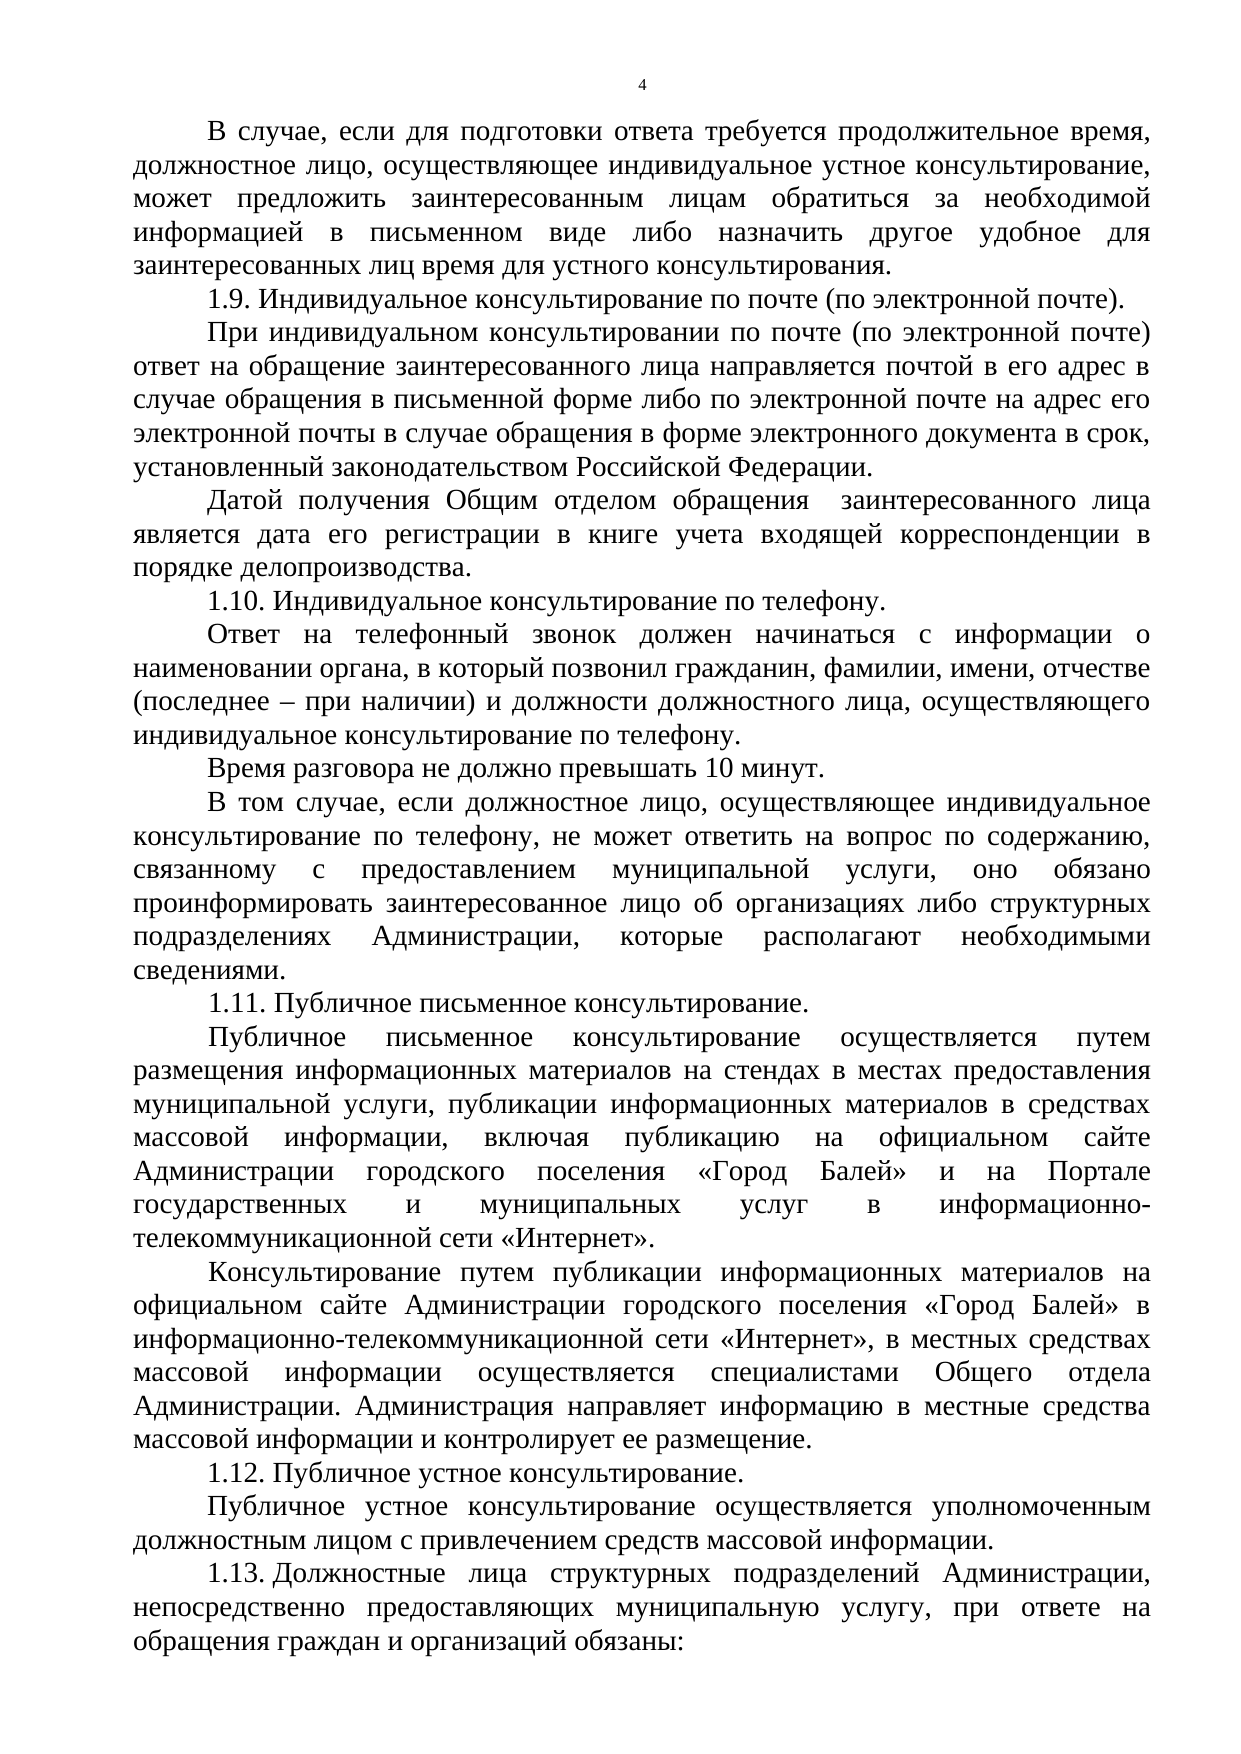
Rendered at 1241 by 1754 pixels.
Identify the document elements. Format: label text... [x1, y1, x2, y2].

text 1.10. Индивидуальное консультирование по телефону. [133, 583, 1152, 616]
text В том случае, если должностное лицо, осуществляющее индивидуальное консультирование по телефону, не может ответить на вопрос по содержанию, связанному с предоставлением муниципальной услуги, оно обязано проинформировать заинтересованное лицо об организациях либо структурных подразделениях Администрации, которые располагают необходимыми сведениями. [133, 784, 1152, 985]
text Публичное письменное консультирование осуществляется путем размещения информационных материалов на стендах в местах предоставления муниципальной услуги, публикации информационных материалов в средствах массовой информации, включая публикацию на официальном сайте Администрации городского поселения «Город Балей» и на Портале государственных и муниципальных услуг в информационно-телекоммуникационной сети «Интернет». [133, 1019, 1152, 1254]
text 1.9. Индивидуальное консультирование по почте (по электронной почте). [133, 281, 1152, 314]
text Публичное устное консультирование осуществляется уполномоченным должностным лицом с привлечением средств массовой информации. [133, 1488, 1152, 1556]
text 1.13. Должностные лица структурных подразделений Администрации, непосредственно предоставляющих муниципальную услугу, при ответе на обращения граждан и организаций обязаны: [133, 1556, 1152, 1656]
text 1.11. Публичное письменное консультирование. [133, 985, 1152, 1019]
text Ответ на телефонный звонок должен начинаться с информации о наименовании органа, в который позвонил гражданин, фамилии, имени, отчестве (последнее – при наличии) и должности должностного лица, осуществляющего индивидуальное консультирование по телефону. [133, 616, 1152, 751]
text Время разговора не должно превышать 10 минут. [133, 751, 1152, 784]
text При индивидуальном консультировании по почте (по электронной почте) ответ на обращение заинтересованного лица направляется почтой в его адрес в случае обращения в письменной форме либо по электронной почте на адрес его электронной почты в случае обращения в форме электронного документа в срок, установленный законодательством Российской Федерации. [133, 314, 1152, 482]
text 1.12. Публичное устное консультирование. [133, 1455, 1152, 1488]
text В случае, если для подготовки ответа требуется продолжительное время, должностное лицо, осуществляющее индивидуальное устное консультирование, может предложить заинтересованным лицам обратиться за необходимой информацией в письменном виде либо назначить другое удобное для заинтересованных лиц время для устного консультирования. [133, 113, 1152, 281]
text Консультирование путем публикации информационных материалов на официальном сайте Администрации городского поселения «Город Балей» в информационно-телекоммуникационной сети «Интернет», в местных средствах массовой информации осуществляется специалистами Общего отдела Администрации. Администрация направляет информацию в местные средства массовой информации и контролирует ее размещение. [133, 1254, 1152, 1455]
text Датой получения Общим отделом обращения заинтересованного лица является дата его регистрации в книге учета входящей корреспонденции в порядке делопроизводства. [133, 482, 1152, 583]
